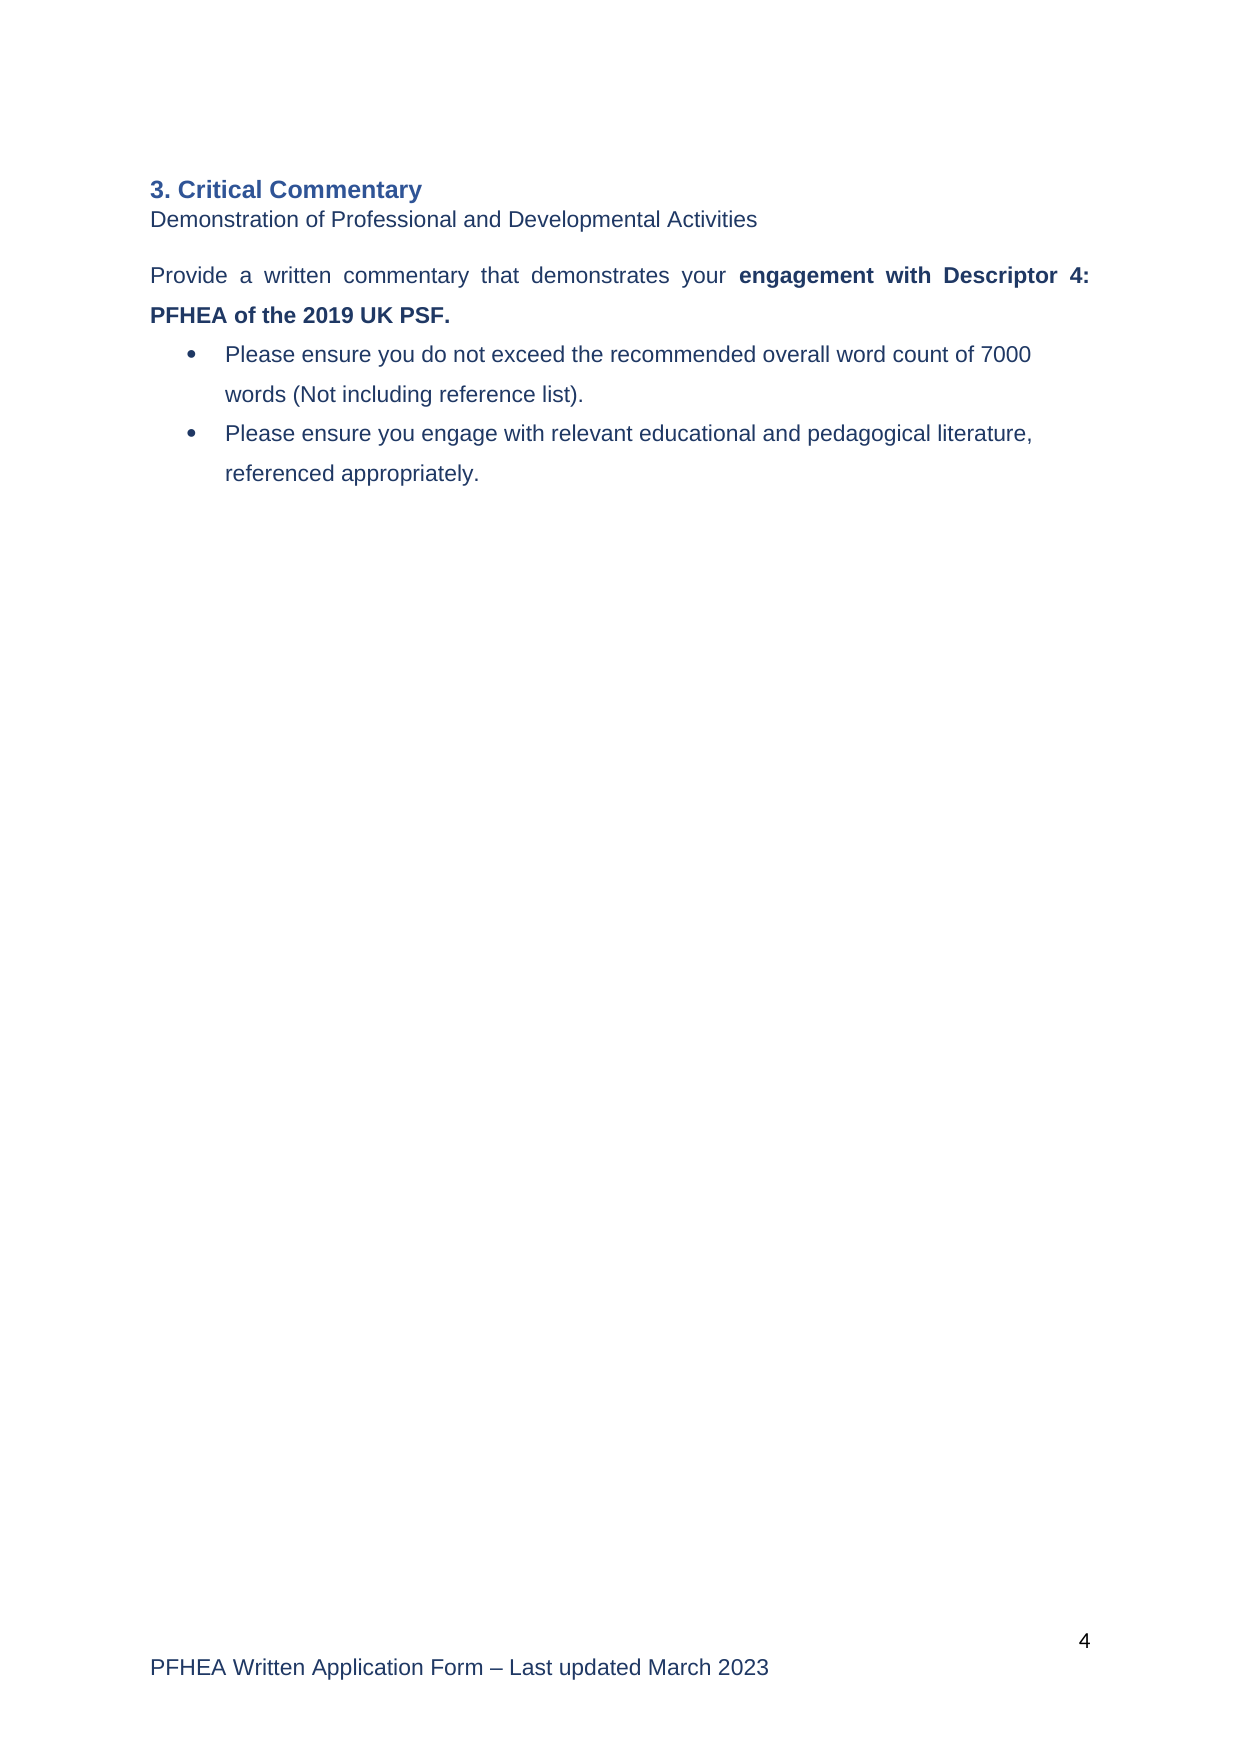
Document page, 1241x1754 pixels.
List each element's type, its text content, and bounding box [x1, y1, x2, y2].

text Demonstration of Professional and Developmental Activities [150, 206, 1090, 232]
list Please ensure you do not exceed the recommended overall word count of 7000 words (Not including reference list). [187, 341, 1090, 407]
list Please ensure you engage with relevant educational and pedagogical literature, referenced appropriately. [187, 420, 1090, 486]
subtitle 3. Critical Commentary [150, 175, 1090, 204]
text Provide a written commentary that demonstrates your engagement with Descriptor 4: PFHEA of the 2019 UK PSF. [150, 262, 1090, 328]
